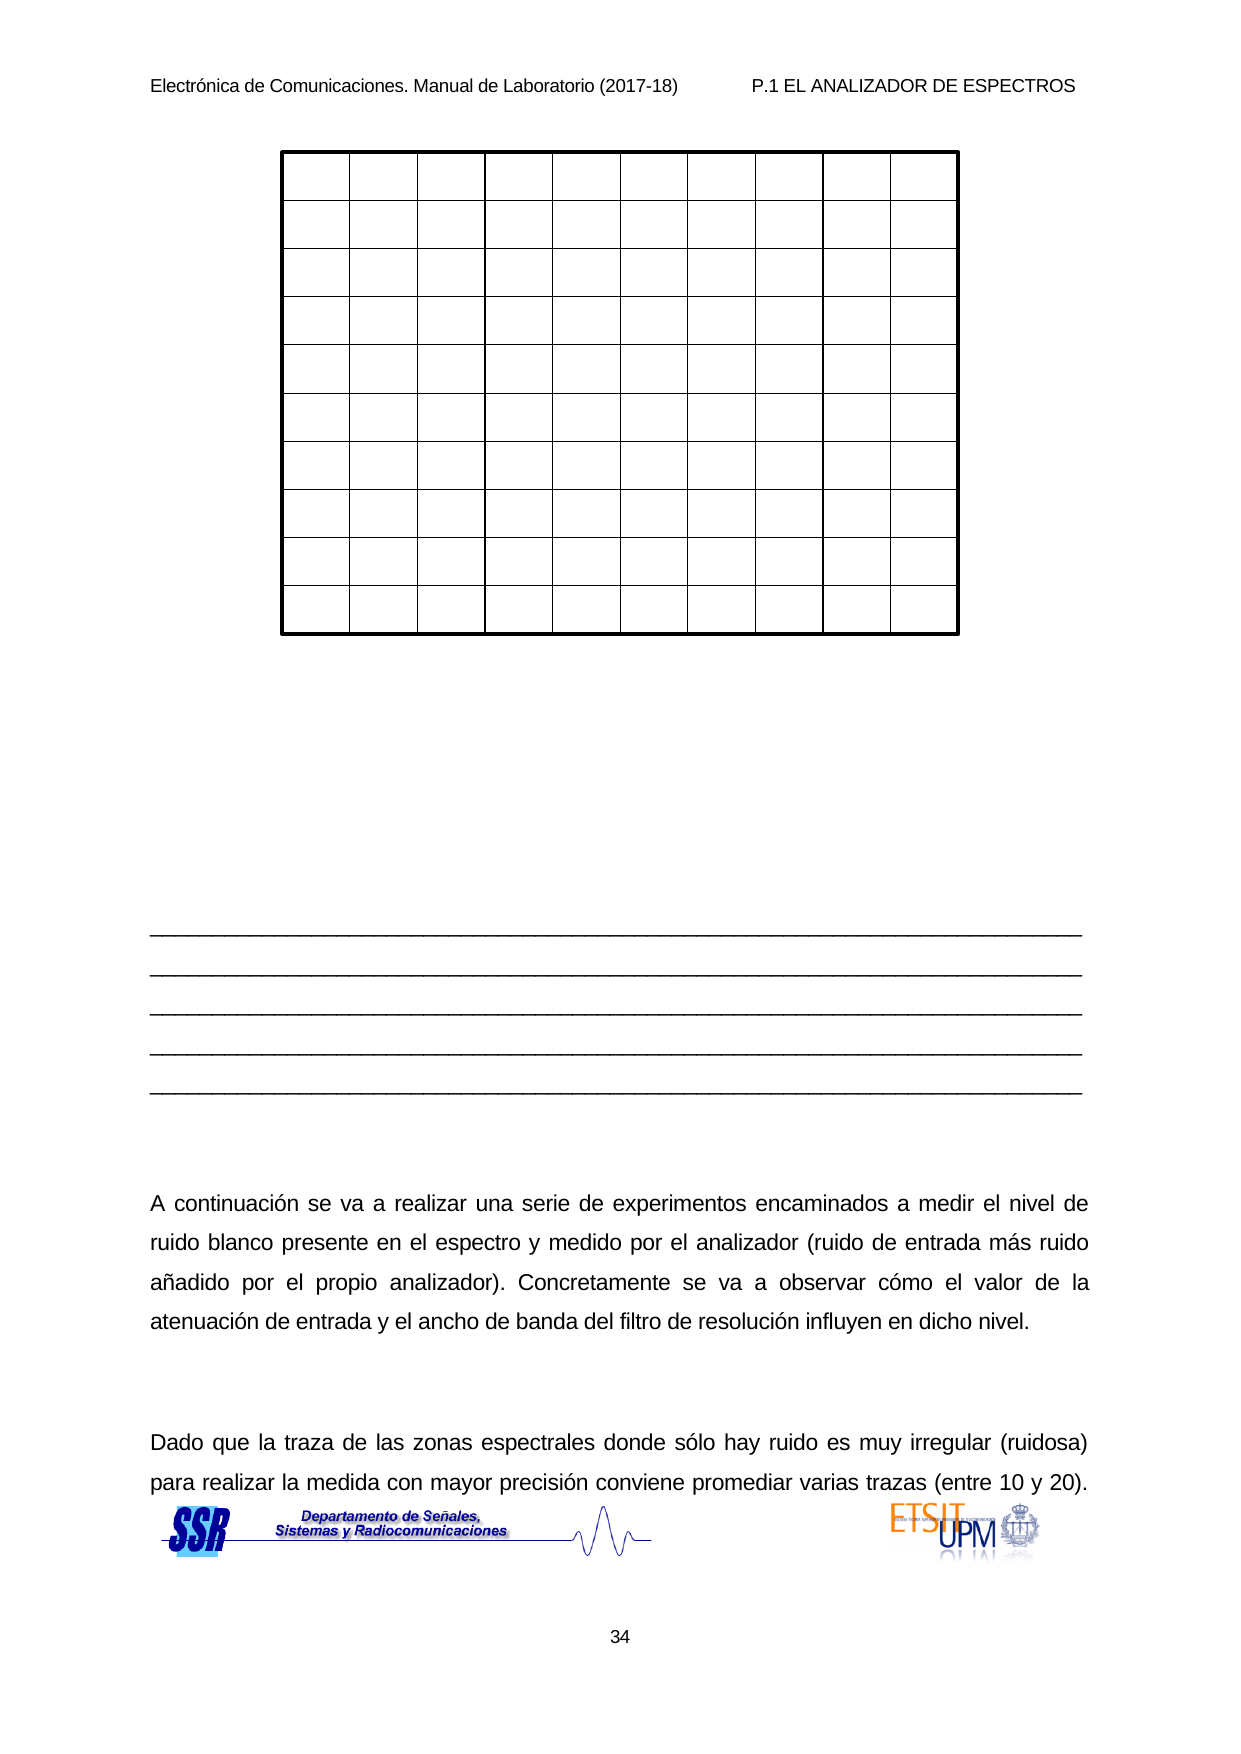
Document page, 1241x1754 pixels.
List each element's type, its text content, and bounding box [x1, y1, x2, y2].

text A continuación se va a realizar una serie de experimentos encaminados a medir el nivel de ruido blanco presente en el espectro y medido por el analizador (ruido de entrada más ruido añadido por el propio analizador). Concretamente se va a observar cómo el valor de la atenuación de entrada y el ancho de banda del filtro de resolución influyen en dicho nivel. [150, 1190, 1090, 1335]
picture [161, 1506, 652, 1557]
picture [888, 1500, 1042, 1563]
text _______________________________________________________________________________________________________________________________________________________________________________________________________________________________________________________________________________________________________________________________________________________________________________________ [150, 911, 1090, 1096]
